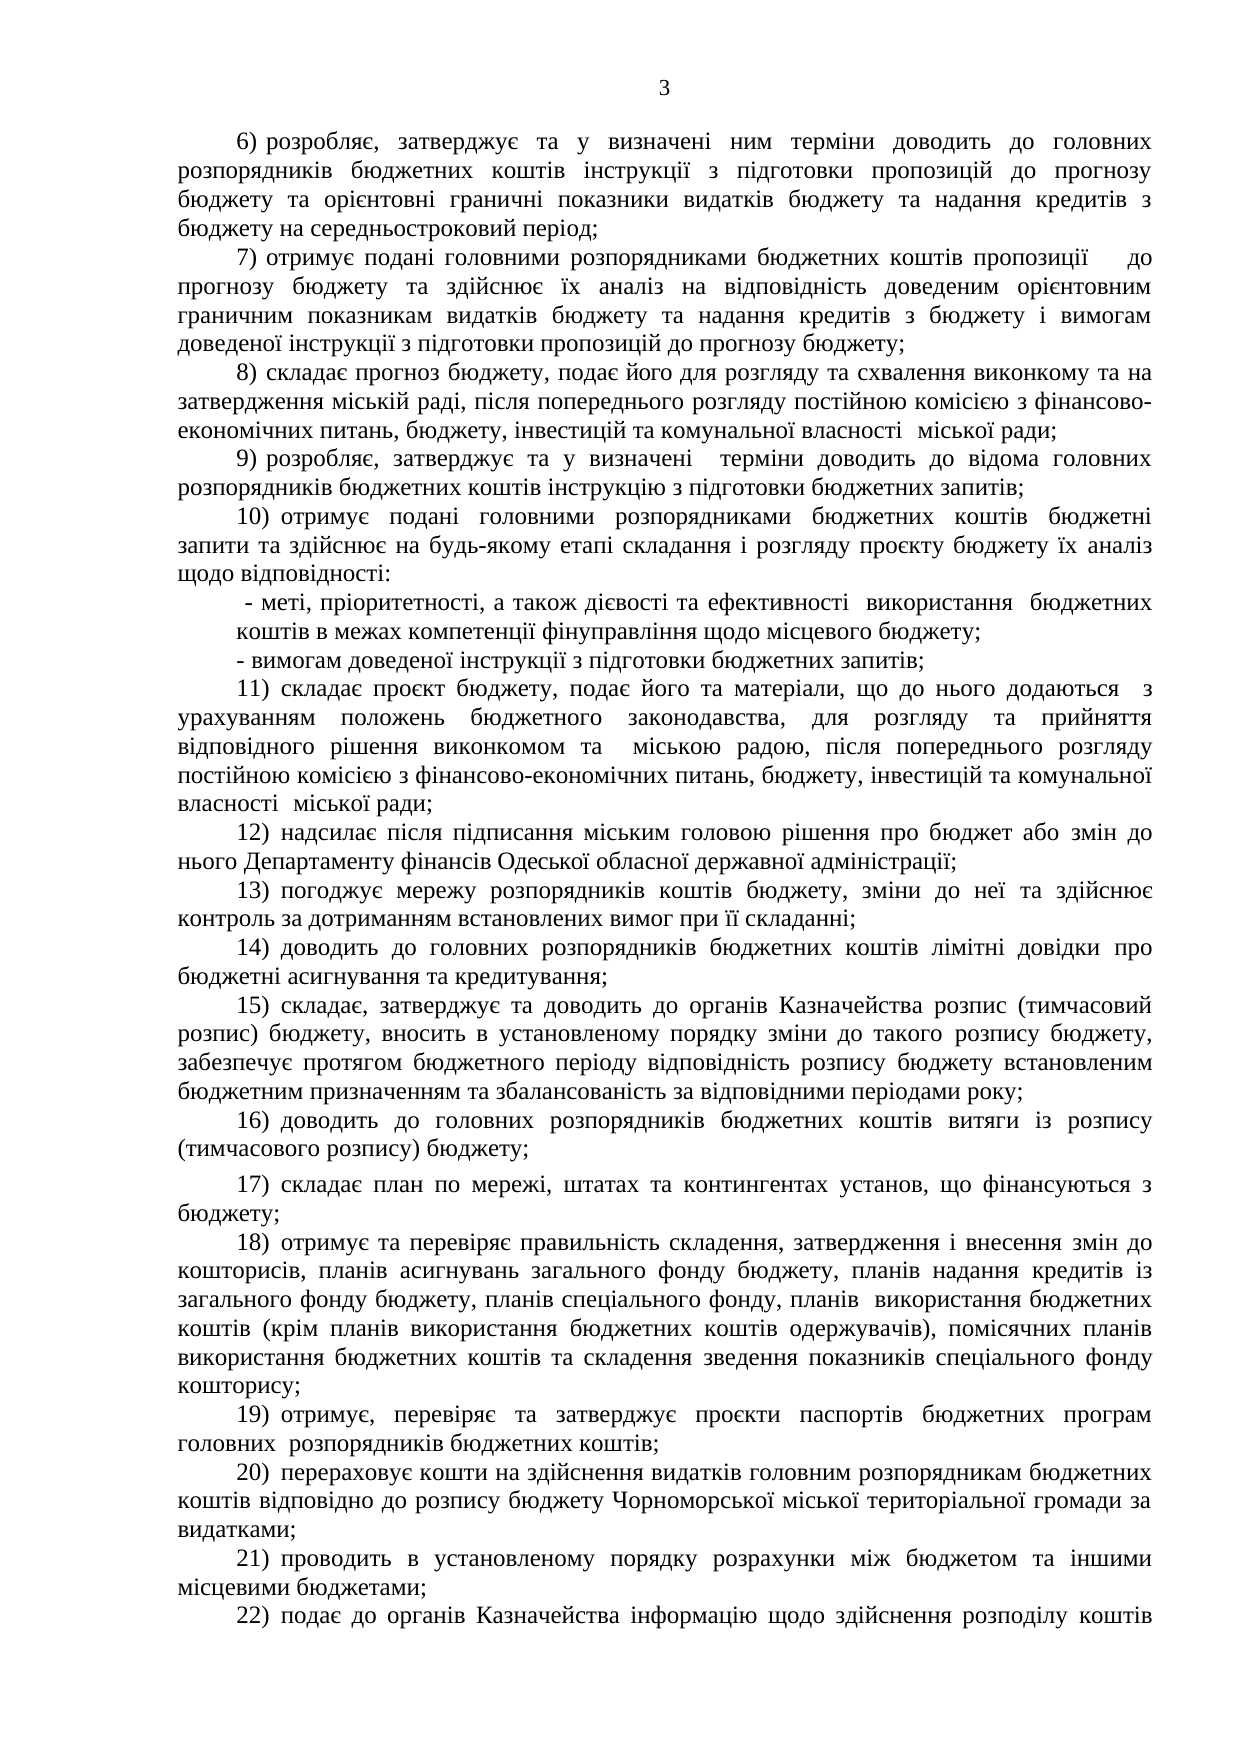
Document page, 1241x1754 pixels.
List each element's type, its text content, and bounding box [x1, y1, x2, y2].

list складає план по мережі, штатах та контингентах установ, що фінансуються з бюджету; [177, 1169, 1152, 1227]
list отримує та перевіряє правильність складення, затвердження і внесення змін до кошторисів, планів асигнувань загального фонду бюджету, планів надання кредитів із загального фонду бюджету, планів спеціального фонду, планів використання бюджетних коштів (крім планів використання бюджетних коштів одержувачів), помісячних планів використання бюджетних коштів та складення зведення показників спеціального фонду кошторису; [177, 1227, 1152, 1399]
list складає, затверджує та доводить до органів Казначейства розпис (тимчасовий розпис) бюджету, вносить в установленому порядку зміни до такого розпису бюджету, забезпечує протягом бюджетного періоду відповідність розпису бюджету встановленим бюджетним призначенням та збалансованість за відповідними періодами року; [177, 990, 1152, 1105]
list погоджує мережу розпорядників коштів бюджету, зміни до неї та здійснює контроль за дотриманням встановлених вимог при її складанні; [177, 875, 1152, 932]
list розробляє, затверджує та у визначені ним терміни доводить до головних розпорядників бюджетних коштів інструкції з підготовки пропозицій до прогнозу бюджету та орієнтовні граничні показники видатків бюджету та надання кредитів з бюджету на середньостроковий період; [177, 126, 1152, 241]
list - меті, пріоритетності, а також дієвості та ефективності використання бюджетних коштів в межах компетенції фінуправління щодо місцевого бюджету; [236, 587, 1152, 645]
list доводить до головних розпорядників бюджетних коштів лімітні довідки про бюджетні асигнування та кредитування; [177, 932, 1152, 990]
list надсилає після підписання міським головою рішення про бюджет або змін до нього Департаменту фінансів Одеської обласної державної адміністрації; [177, 817, 1152, 875]
list отримує подані головними розпорядниками бюджетних коштів пропозиції до прогнозу бюджету та здійснює їх аналіз на відповідність доведеним орієнтовним граничним показникам видатків бюджету та надання кредитів з бюджету і вимогам доведеної інструкції з підготовки пропозицій до прогнозу бюджету; [177, 242, 1152, 357]
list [177, 1601, 1152, 1629]
list розробляє, затверджує та у визначені терміни доводить до відома головних розпорядників бюджетних коштів інструкцію з підготовки бюджетних запитів; [177, 443, 1152, 501]
list проводить в установленому порядку розрахунки між бюджетом та іншими місцевими бюджетами; [177, 1543, 1152, 1601]
list доводить до головних розпорядників бюджетних коштів витяги із розпису (тимчасового розпису) бюджету; [177, 1105, 1152, 1162]
list отримує подані головними розпорядниками бюджетних коштів бюджетні запити та здійснює на будь-якому етапі складання і розгляду проєкту бюджету їх аналіз щодо відповідності: [177, 501, 1152, 587]
list складає проєкт бюджету, подає його та матеріали, що до нього додаються з урахуванням положень бюджетного законодавства, для розгляду та прийняття відповідного рішення виконкомом та міською радою, після попереднього розгляду постійною комісією з фінансово-економічних питань, бюджету, інвестицій та комунальної власності міської ради; [177, 673, 1152, 817]
list складає прогноз бюджету, подає його для розгляду та схвалення виконкому та на затвердження міській раді, після попереднього розгляду постійною комісією з фінансово-економічних питань, бюджету, інвестицій та комунальної власності міської ради; [177, 357, 1152, 443]
list перераховує кошти на здійснення видатків головним розпорядникам бюджетних коштів відповідно до розпису бюджету Чорноморської міської територіальної громади за видатками; [177, 1457, 1152, 1543]
list отримує, перевіряє та затверджує проєкти паспортів бюджетних програм головних розпорядників бюджетних коштів; [177, 1399, 1152, 1457]
list вимогам доведеної інструкції з підготовки бюджетних запитів; [236, 645, 1152, 673]
